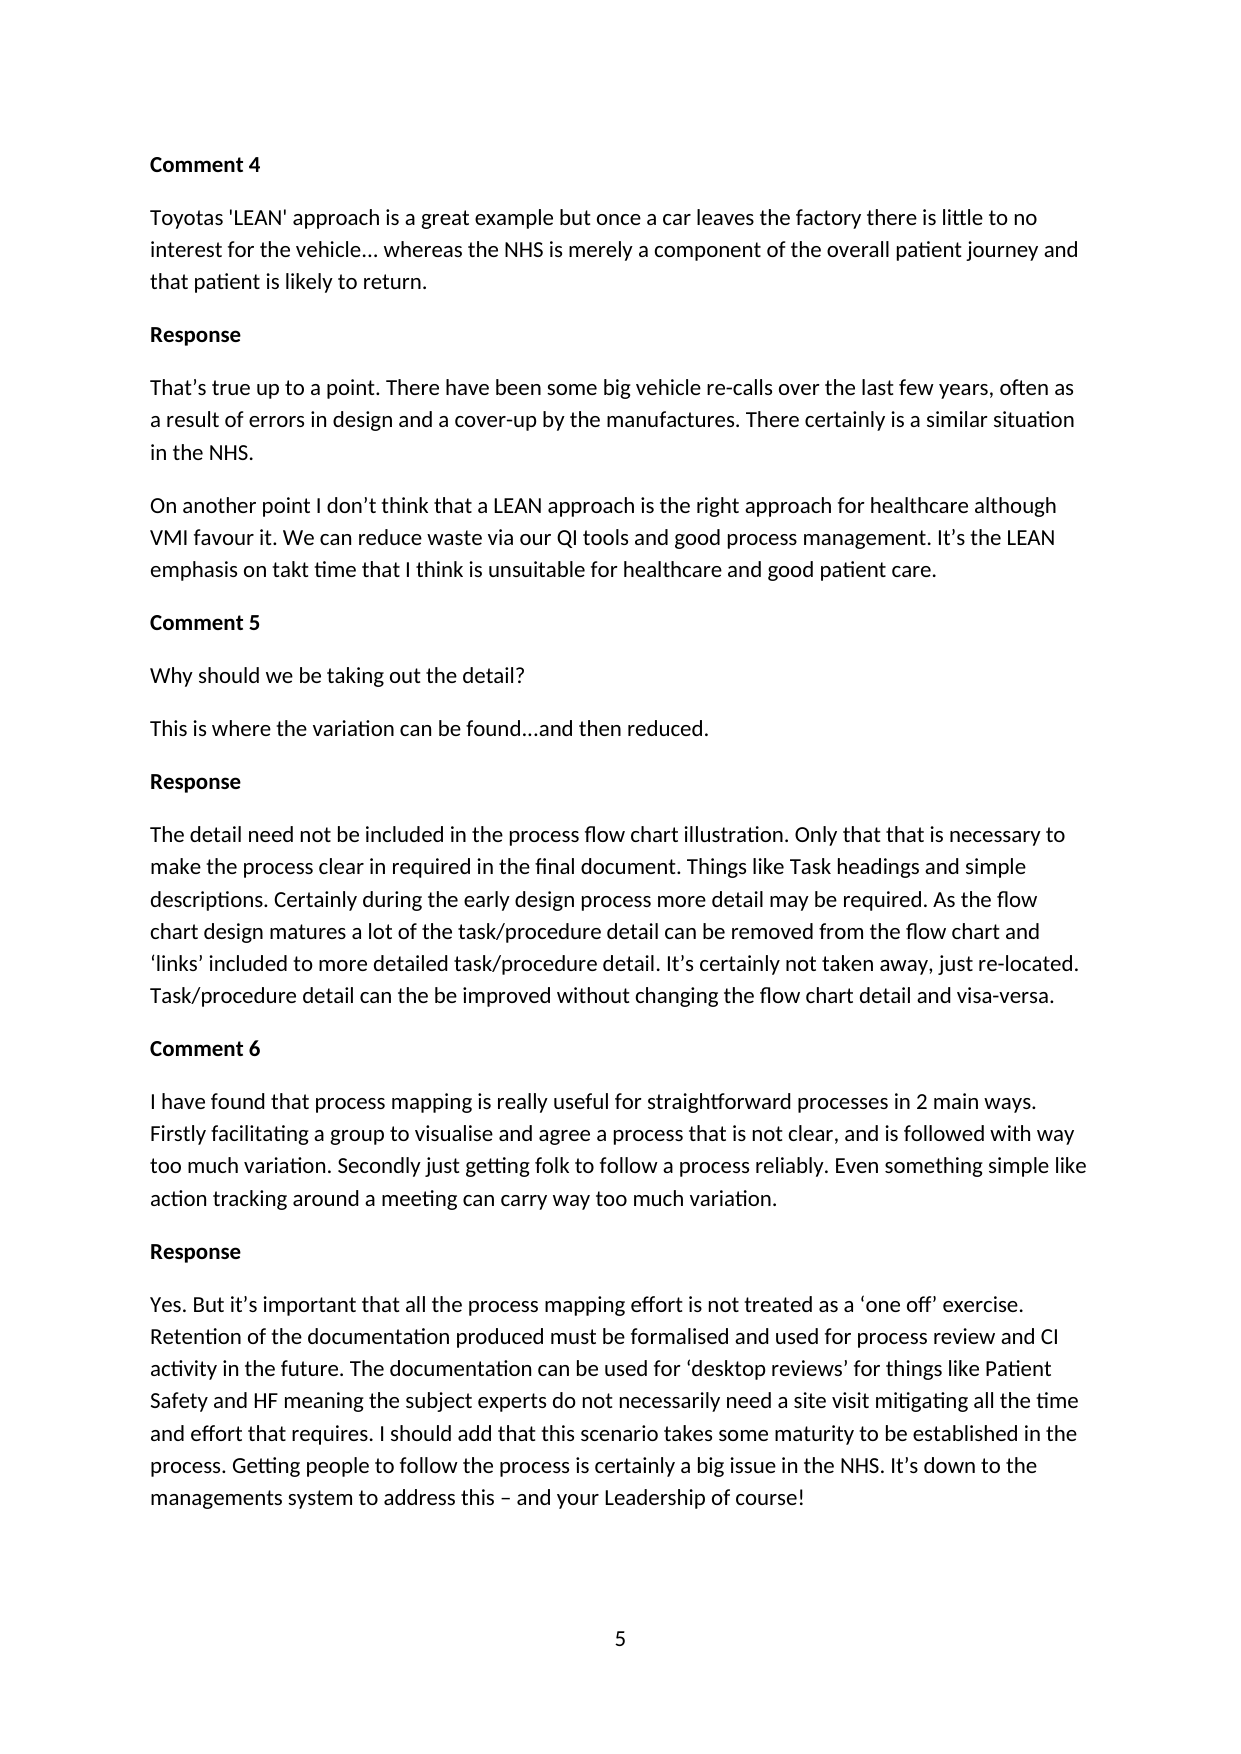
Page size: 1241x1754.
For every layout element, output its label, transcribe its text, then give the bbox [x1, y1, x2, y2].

text Yes. But it’s important that all the process mapping effort is not treated as a ‘one off’ exercise. Retention of the documentation produced must be formalised and used for process review and CI activity in the future. The documentation can be used for ‘desktop reviews’ for things like Patient Safety and HF meaning the subject experts do not necessarily need a site visit mitigating all the time and effort that requires. I should add that this scenario takes some maturity to be established in the process. Getting people to follow the process is certainly a big issue in the NHS. It’s down to the managements system to address this – and your Leadership of course! [150, 1290, 1090, 1511]
text This is where the variation can be found...and then reduced. [150, 714, 1090, 742]
text Why should we be taking out the detail? [150, 661, 1090, 689]
text Comment 5 [150, 608, 1090, 636]
text Response [150, 320, 1090, 348]
text The detail need not be included in the process flow chart illustration. Only that that is necessary to make the process clear in required in the final document. Things like Task headings and simple descriptions. Certainly during the early design process more detail may be required. As the flow chart design matures a lot of the task/procedure detail can be removed from the flow chart and ‘links’ included to more detailed task/procedure detail. It’s certainly not taken away, just re-located. Task/procedure detail can the be improved without changing the flow chart detail and visa-versa. [150, 820, 1090, 1009]
text Comment 6 [150, 1034, 1090, 1062]
text Response [150, 1237, 1090, 1265]
text I have found that process mapping is really useful for straightforward processes in 2 main ways. Firstly facilitating a group to visualise and agree a process that is not clear, and is followed with way too much variation. Secondly just getting folk to follow a process reliably. Even something simple like action tracking around a meeting can carry way too much variation. [150, 1087, 1090, 1212]
text On another point I don’t think that a LEAN approach is the right approach for healthcare although VMI favour it. We can reduce waste via our QI tools and good process management. It’s the LEAN emphasis on takt time that I think is unsuitable for healthcare and good patient care. [150, 491, 1090, 583]
text Response [150, 767, 1090, 795]
text That’s true up to a point. There have been some big vehicle re-calls over the last few years, often as a result of errors in design and a cover-up by the manufactures. There certainly is a similar situation in the NHS. [150, 373, 1090, 466]
text Toyotas 'LEAN' approach is a great example but once a car leaves the factory there is little to no interest for the vehicle... whereas the NHS is merely a component of the overall patient journey and that patient is likely to return. [150, 203, 1090, 295]
text Comment 4 [150, 150, 1090, 178]
